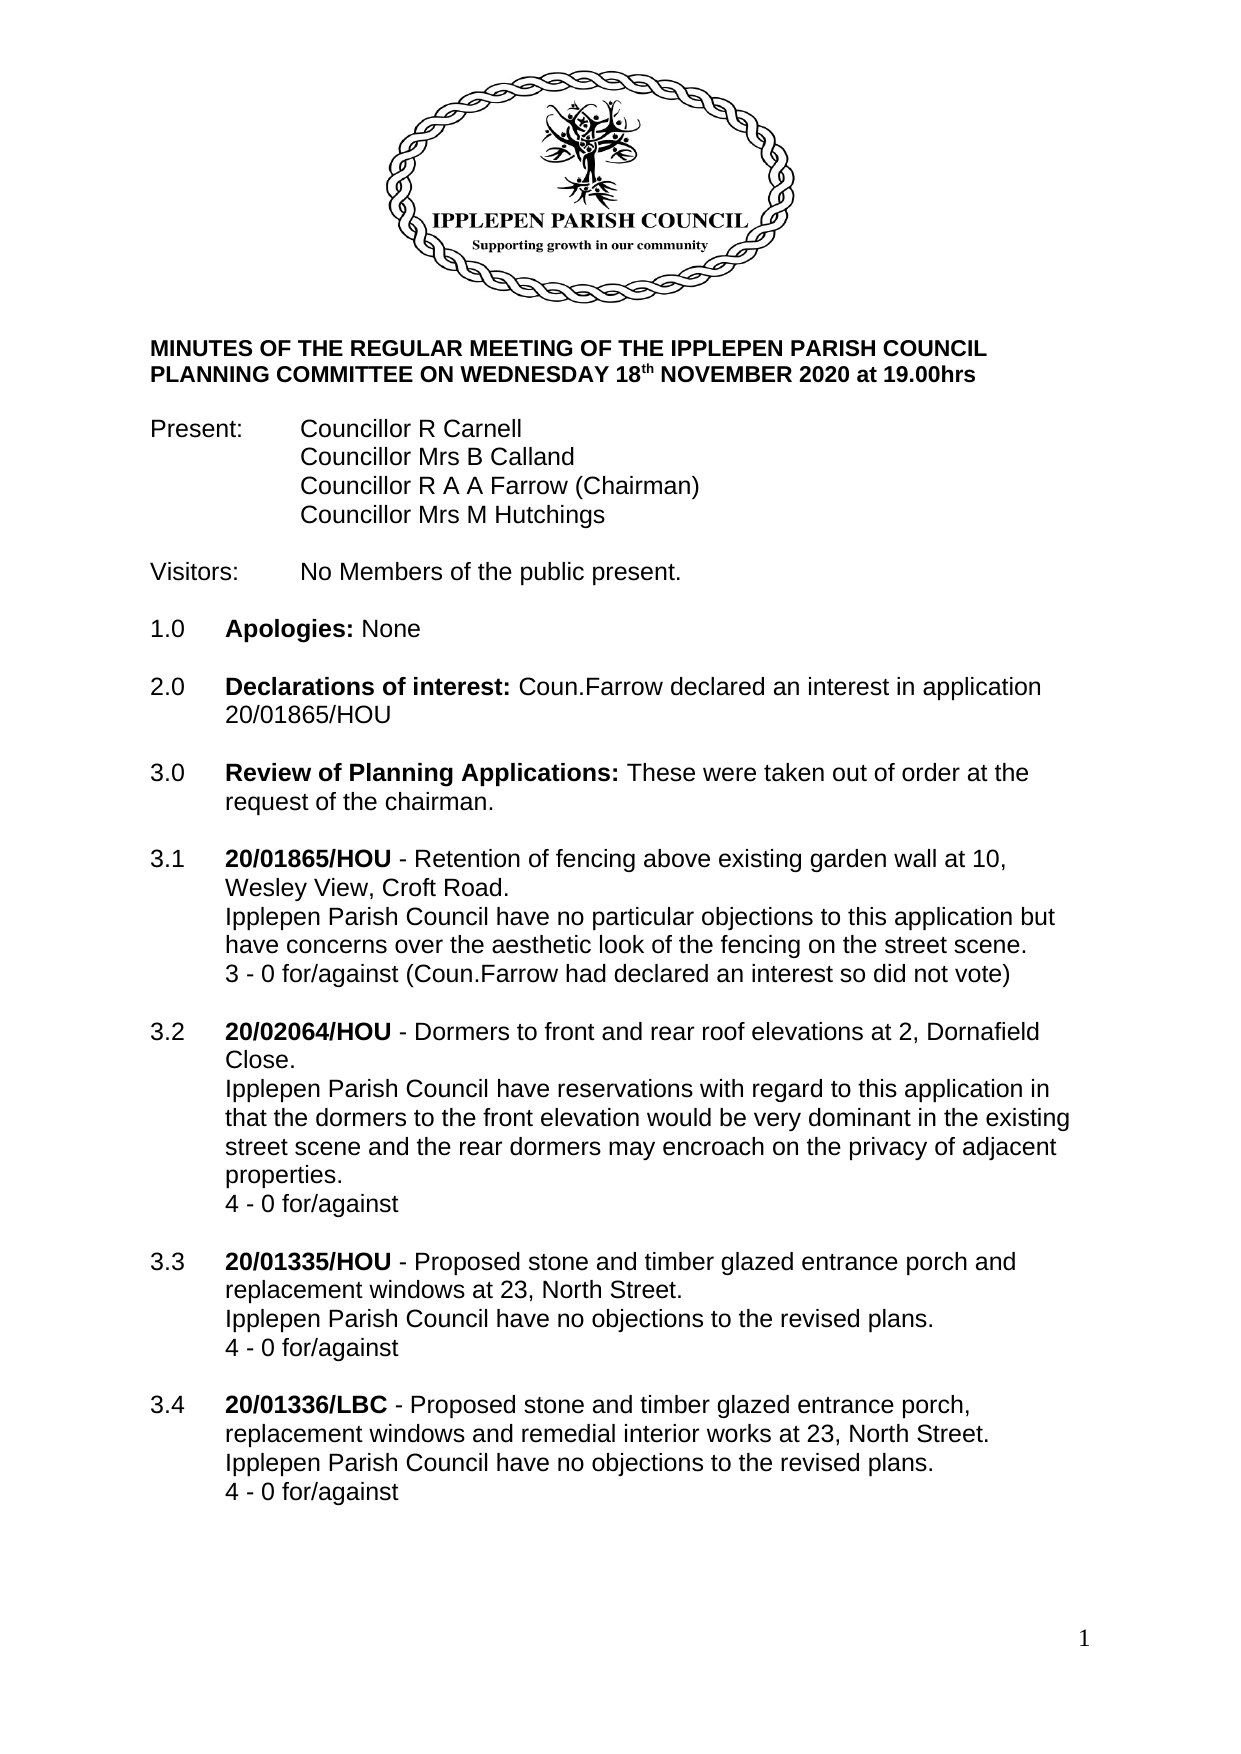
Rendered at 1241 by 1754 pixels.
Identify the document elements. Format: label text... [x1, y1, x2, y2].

text 3.2 20/02064/HOU - Dormers to front and rear roof elevations at 2, Dornafield Close. [150, 1017, 1090, 1074]
text 4 - 0 for/against [150, 1333, 1090, 1362]
text 3.0 Review of Planning Applications: These were taken out of order at the request of the chairman. [150, 758, 1090, 815]
text 4 - 0 for/against [150, 1477, 1090, 1505]
list Apologies: None [150, 614, 1090, 643]
text Councillor Mrs M Hutchings [225, 500, 1090, 528]
text Visitors: No Members of the public present. [150, 557, 1090, 585]
text 4 - 0 for/against [150, 1189, 1090, 1218]
text 3 - 0 for/against (Coun.Farrow had declared an interest so did not vote) [150, 959, 1090, 988]
text 2.0 Declarations of interest: Coun.Farrow declared an interest in application 20/01865/HOU [150, 672, 1090, 729]
text 3.4 20/01336/LBC - Proposed stone and timber glazed entrance porch, replacement windows and remedial interior works at 23, North Street. [150, 1390, 1090, 1448]
text Councillor Mrs B Calland [150, 442, 1090, 471]
text Ipplepen Parish Council have no particular objections to this application but have concerns over the aesthetic look of the fencing on the street scene. [225, 902, 1090, 959]
text 3.3 20/01335/HOU - Proposed stone and timber glazed entrance porch and replacement windows at 23, North Street. [150, 1247, 1090, 1304]
text Ipplepen Parish Council have no objections to the revised plans. [150, 1448, 1090, 1477]
text Ipplepen Parish Council have no objections to the revised plans. [150, 1304, 1090, 1333]
text 3.1 20/01865/HOU - Retention of fencing above existing garden wall at 10, Wesley View, Croft Road. [150, 844, 1090, 902]
text MINUTES OF THE REGULAR MEETING OF THE IPPLEPEN PARISH COUNCIL PLANNING COMMITTEE ON WEDNESDAY 18th NOVEMBER 2020 at 19.00hrs [150, 334, 1090, 387]
text Ipplepen Parish Council have reservations with regard to this application in that the dormers to the front elevation would be very dominant in the existing street scene and the rear dormers may encroach on the privacy of adjacent properties. [225, 1074, 1090, 1189]
text Present: Councillor R Carnell [150, 413, 1090, 442]
picture [376, 49, 804, 324]
text Councillor R A A Farrow (Chairman) [150, 471, 1090, 500]
